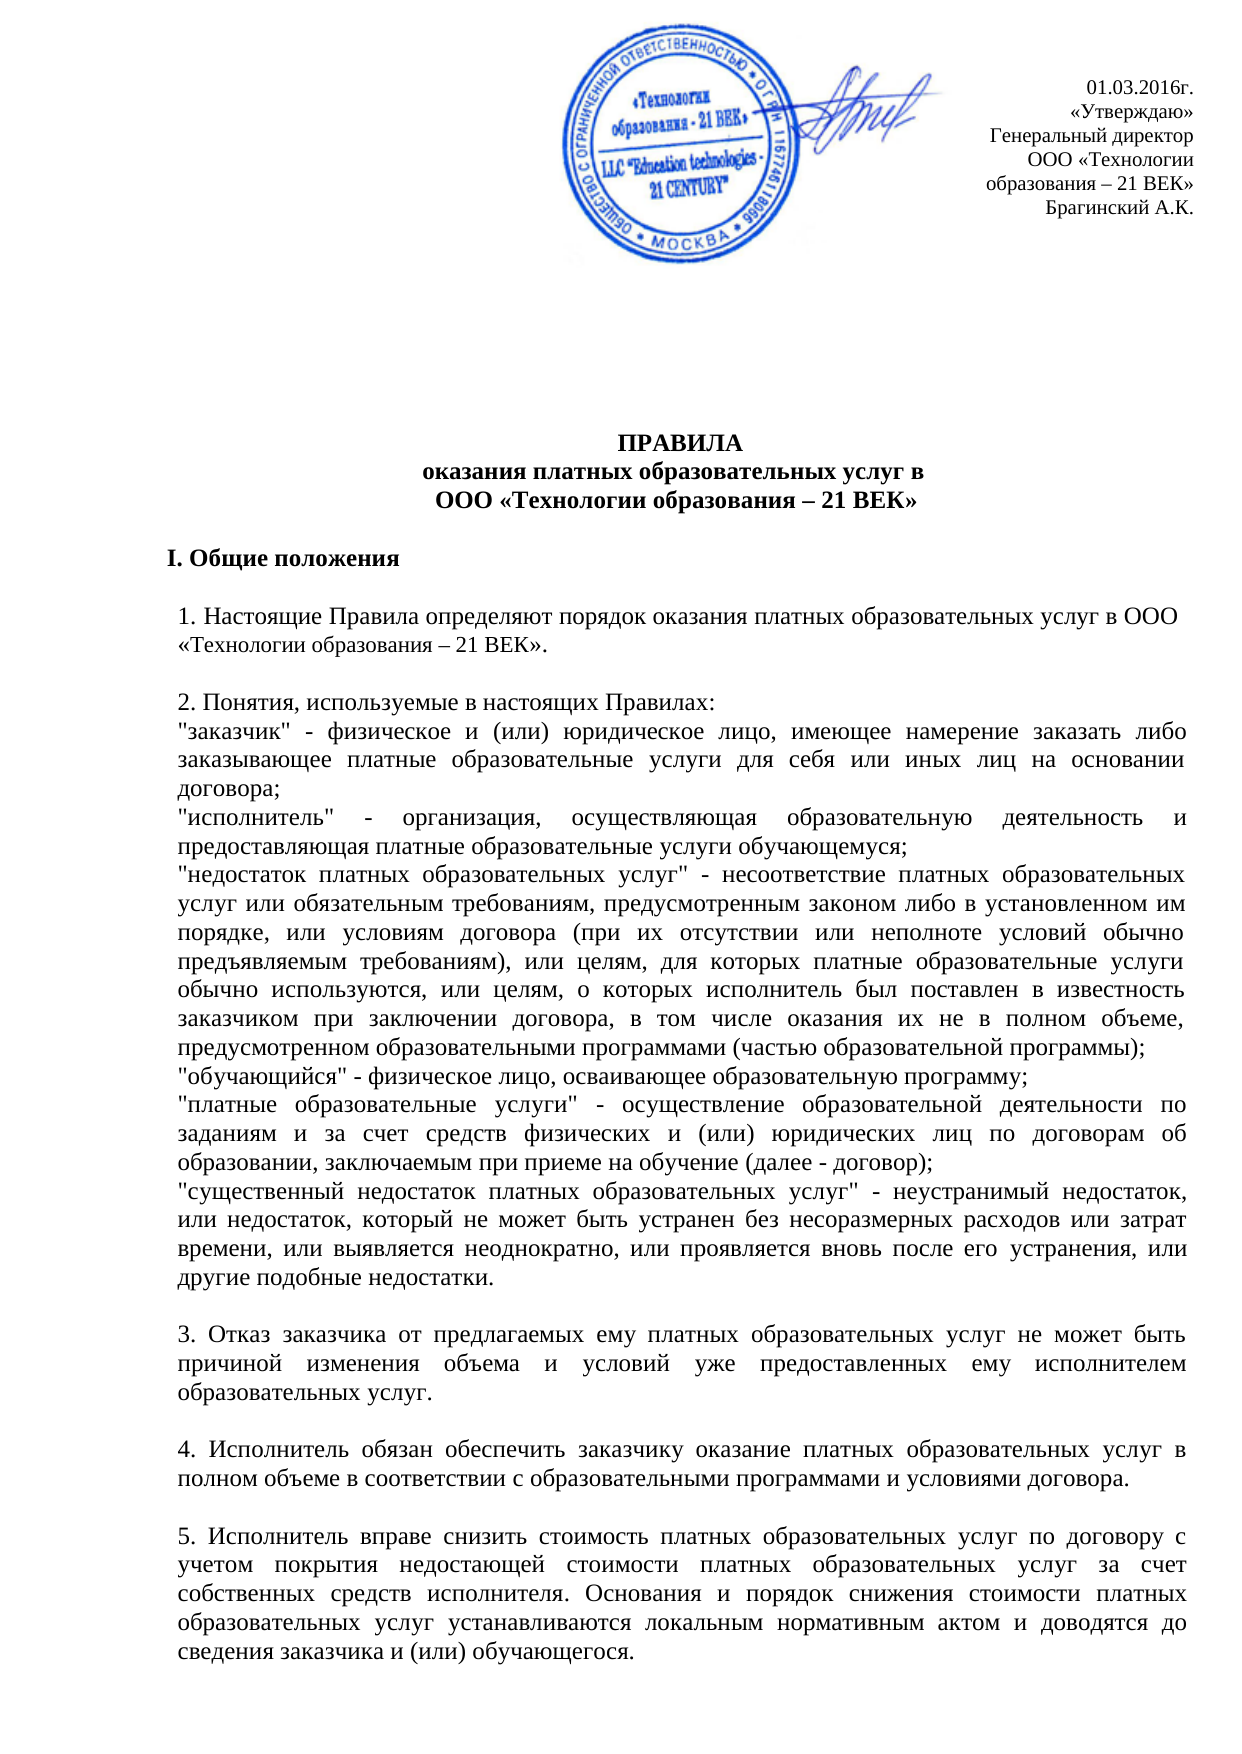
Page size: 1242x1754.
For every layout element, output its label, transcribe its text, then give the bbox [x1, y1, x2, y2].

text I. Общие положения [167, 543, 1070, 571]
text оказания платных образовательных услуг в ООО «Технологии образования – 21 ВЕК» [167, 456, 1186, 514]
text "исполнитель" - организация, осуществляющая образовательную деятельность и предоставляющая платные образовательные услуги обучающемуся; [177, 802, 1187, 859]
text "существенный недостаток платных образовательных услуг" - неустранимый недостаток, или недостаток, который не может быть устранен без несоразмерных расходов или затрат времени, или выявляется неоднократно, или проявляется вновь после его устранения, или другие подобные недостатки. [177, 1176, 1187, 1291]
picture [558, 13, 952, 269]
text ПРАВИЛА [613, 428, 747, 456]
text "платные образовательные услуги" - осуществление образовательной деятельности по заданиям и за счет средств физических и (или) юридических лиц по договорам об образовании, заключаемым при приеме на обучение (далее - договор); [177, 1089, 1187, 1176]
text "недостаток платных образовательных услуг" - несоответствие платных образовательных услуг или обязательным требованиям, предусмотренным законом либо в установленном им порядке, или условиям договора (при их отсутствии или неполноте условий обычно предъявляемым требованиям), или целям, для которых платные образовательные услуги обычно используются, или целям, о которых исполнитель был поставлен в известность заказчиком при заключении договора, в том числе оказания их не в полном объеме, предусмотренном образовательными программами (частью образовательной программы); "обучающийся" - физическое лицо, осваивающее образовательную программу; [177, 859, 1187, 1089]
text договора; [177, 773, 285, 802]
text "заказчик" - физическое и (или) юридическое лицо, имеющее намерение заказать либо заказывающее платные образовательные услуги для себя или иных лиц на основании [177, 716, 1187, 773]
text 4. Исполнитель обязан обеспечить заказчику оказание платных образовательных услуг в полном объеме в соответствии с образовательными программами и условиями договора. [177, 1434, 1186, 1492]
text 3. Отказ заказчика от предлагаемых ему платных образовательных услуг не может быть причиной изменения объема и условий уже предоставленных ему исполнителем образовательных услуг. [177, 1319, 1186, 1406]
text 1. Настоящие Правила определяют порядок оказания платных образовательных услуг в ООО «Технологии образования – 21 ВЕК». [177, 601, 1179, 658]
text 5. Исполнитель вправе снизить стоимость платных образовательных услуг по договору с учетом покрытия недостающей стоимости платных образовательных услуг за счет собственных средств исполнителя. Основания и порядок снижения стоимости платных образовательных услуг устанавливаются локальным нормативным актом и доводятся до сведения заказчика и (или) обучающегося. [177, 1521, 1187, 1664]
text 2. Понятия, используемые в настоящих Правилах: [177, 687, 719, 716]
